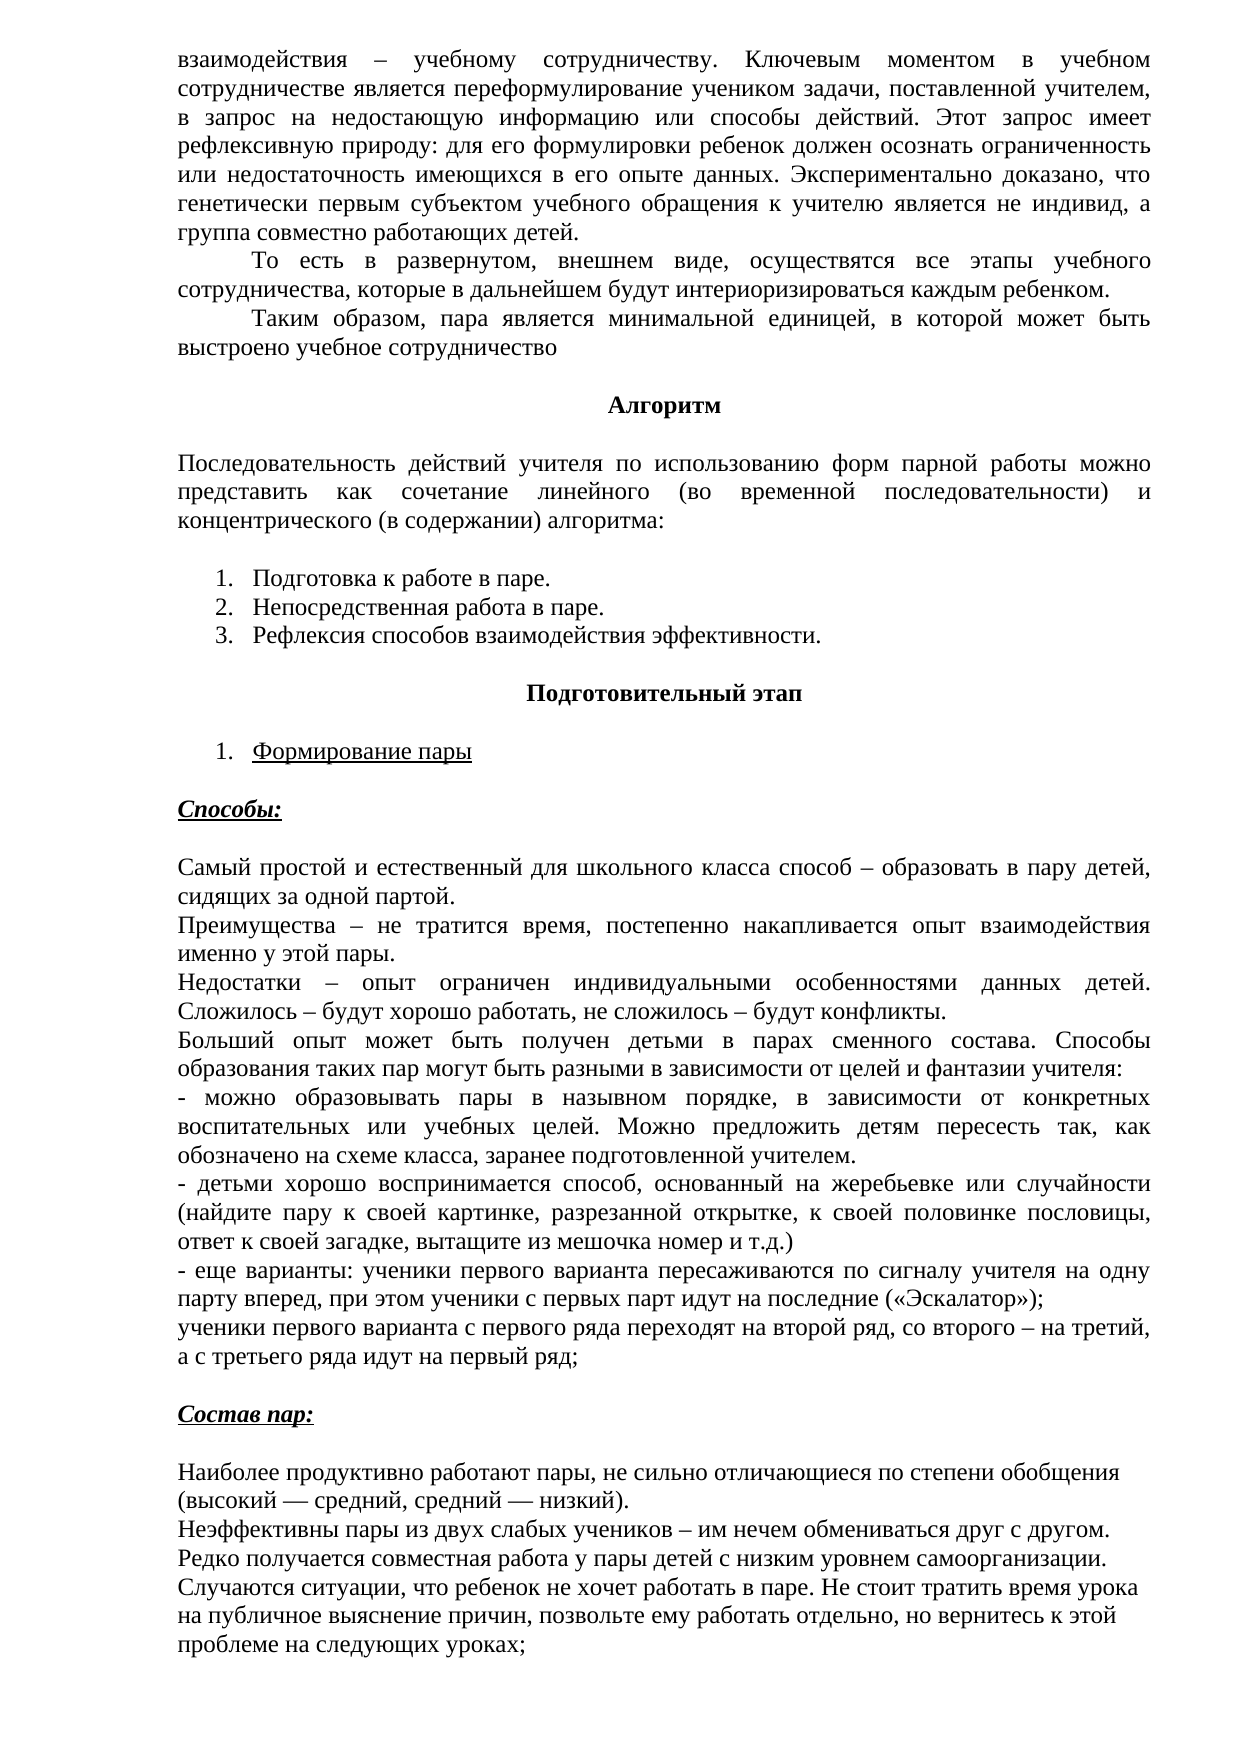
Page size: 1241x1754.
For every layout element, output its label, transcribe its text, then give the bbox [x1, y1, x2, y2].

text Случаются ситуации, что ребенок не хочет работать в паре. Не стоит тратить время урока на публичное выяснение причин, позвольте ему работать отдельно, но вернитесь к этой проблеме на следующих уроках; [177, 1572, 1152, 1658]
text Неэффективны пары из двух слабых учеников – им нечем обмениваться друг с другом. [177, 1514, 1152, 1543]
text Больший опыт может быть получен детьми в парах сменного состава. Способы образования таких пар могут быть разными в зависимости от целей и фантазии учителя: [177, 1025, 1152, 1082]
text Редко получается совместная работа у пары детей с низким уровнем самоорганизации. [177, 1543, 1152, 1572]
text Состав пар: [177, 1399, 1152, 1428]
text Последовательность действий учителя по использованию форм парной работы можно представить как сочетание линейного (во временной последовательности) и концентрического (в содержании) алгоритма: [177, 448, 1152, 534]
list Непосредственная работа в паре. [215, 592, 1152, 621]
text - еще варианты: ученики первого варианта пересаживаются по сигналу учителя на одну парту вперед, при этом ученики с первых парт идут на последние («Эскалатор»); [177, 1255, 1152, 1312]
text - можно образовывать пары в назывном порядке, в зависимости от конкретных воспитательных или учебных целей. Можно предложить детям пересесть так, как обозначено на схеме класса, заранее подготовленной учителем. [177, 1082, 1152, 1168]
text - детьми хорошо воспринимается способ, основанный на жеребьевке или случайности (найдите пару к своей картинке, разрезанной открытке, к своей половинке пословицы, ответ к своей загадке, вытащите из мешочка номер и т.д.) [177, 1168, 1152, 1255]
text ученики первого варианта с первого ряда переходят на второй ряд, со второго – на третий, а с третьего ряда идут на первый ряд; [177, 1312, 1152, 1370]
list Формирование пары [215, 736, 1152, 765]
text Недостатки – опыт ограничен индивидуальными особенностями данных детей. Сложилось – будут хорошо работать, не сложилось – будут конфликты. [177, 967, 1152, 1025]
text То есть в развернутом, внешнем виде, осуществятся все этапы учебного сотрудничества, которые в дальнейшем будут интериоризироваться каждым ребенком. [177, 246, 1152, 303]
text Подготовительный этап [177, 678, 1152, 707]
list Рефлексия способов взаимодействия эффективности. [215, 621, 1152, 649]
text Наиболее продуктивно работают пары, не сильно отличающиеся по степени обобщения (высокий — средний, средний — низкий). [177, 1457, 1152, 1514]
text Преимущества – не тратится время, постепенно накапливается опыт взаимодействия именно у этой пары. [177, 910, 1152, 967]
list Подготовка к работе в паре. [215, 563, 1152, 592]
text Способы: [177, 794, 1152, 823]
text Таким образом, пара является минимальной единицей, в которой может быть выстроено учебное сотрудничество [177, 303, 1152, 361]
text Самый простой и естественный для школьного класса способ – образовать в пару детей, сидящих за одной партой. [177, 852, 1152, 910]
text Алгоритм [177, 390, 1152, 418]
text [177, 44, 1152, 246]
